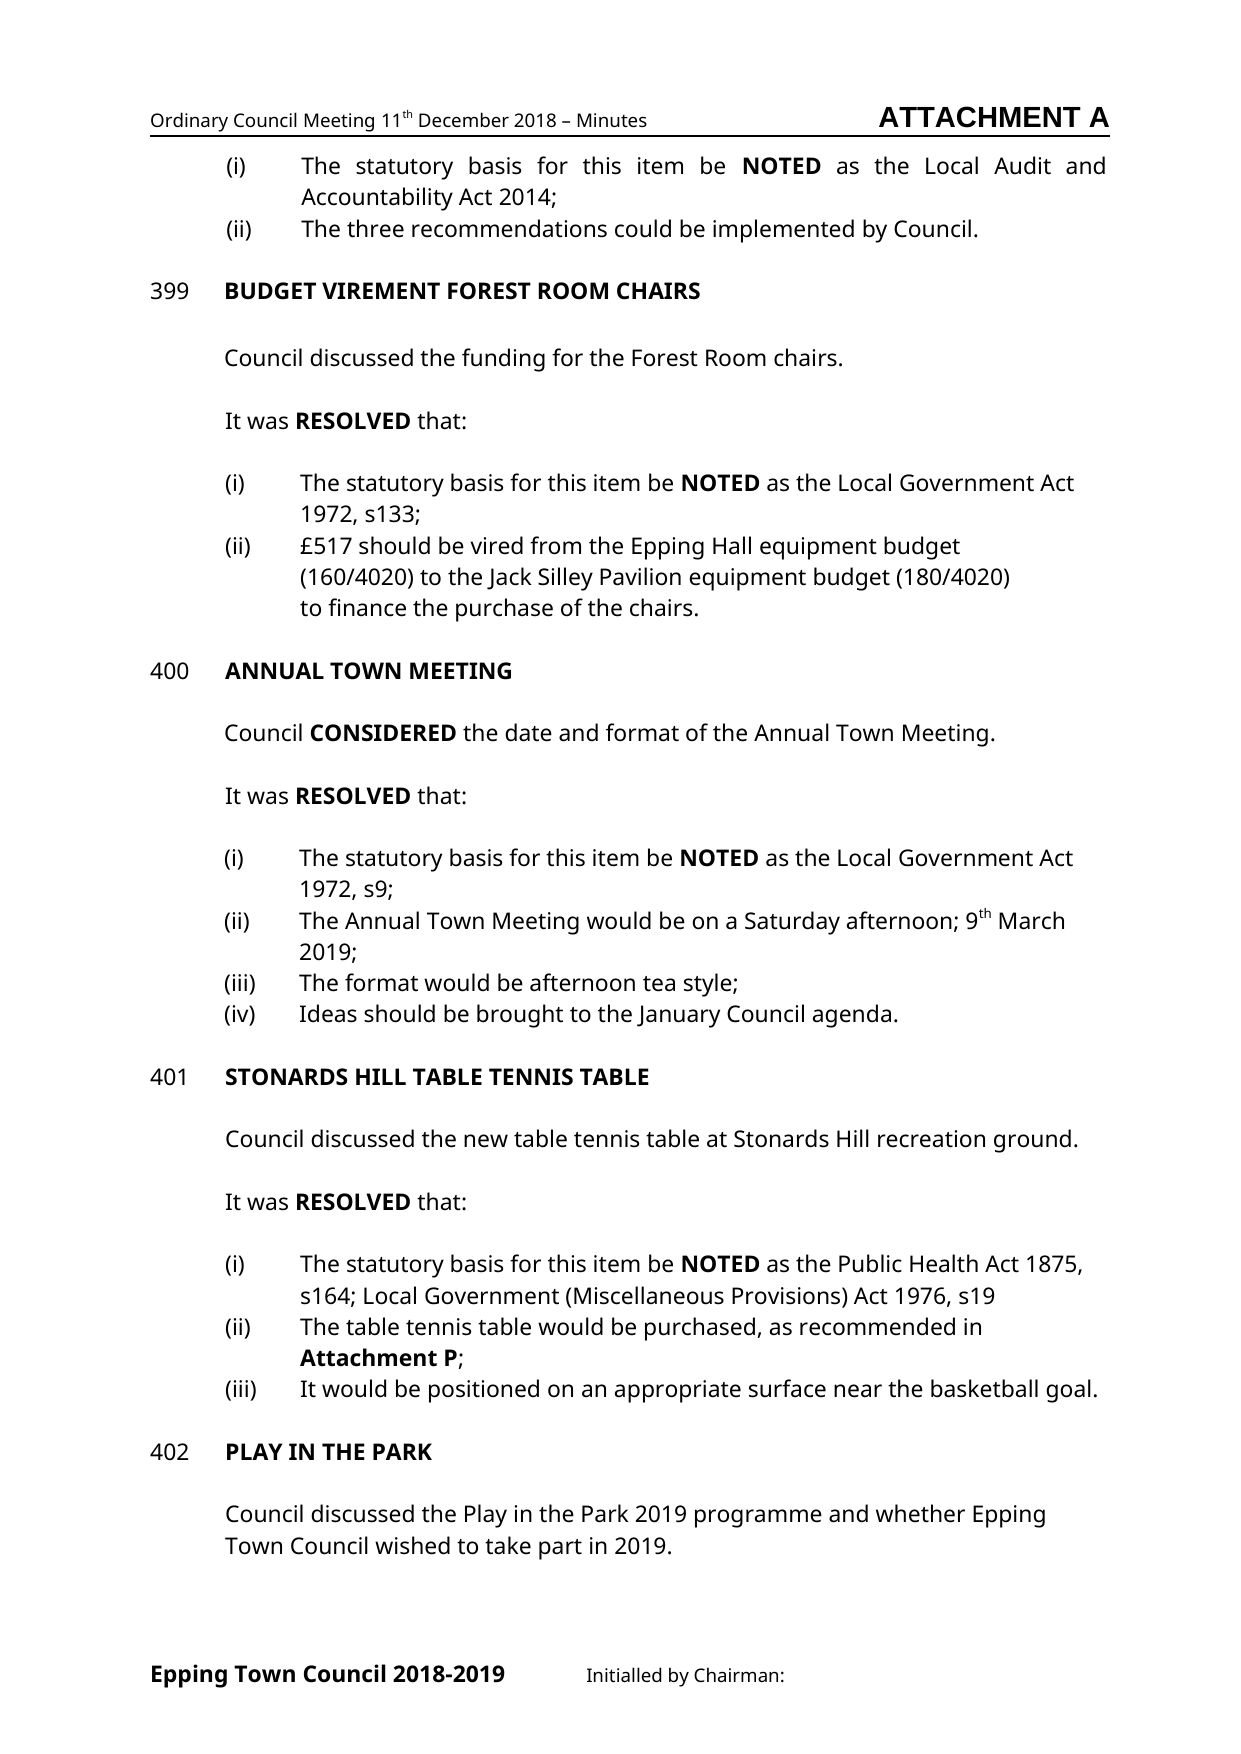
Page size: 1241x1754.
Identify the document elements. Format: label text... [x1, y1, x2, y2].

text It was RESOLVED that: [150, 780, 1107, 811]
text 400 ANNUAL TOWN MEETING [150, 655, 1107, 686]
list The statutory basis for this item be NOTED as the Local Audit and Accountability Act 2014; [226, 150, 1107, 212]
text Council discussed the new table tennis table at Stonards Hill recreation ground. [150, 1123, 1107, 1155]
text 401 STONARDS HILL TABLE TENNIS TABLE [150, 1061, 1107, 1092]
list The statutory basis for this item be NOTED as the Public Health Act 1875, s164; Local Government (Miscellaneous Provisions) Act 1976, s19 [225, 1248, 1107, 1311]
list The Annual Town Meeting would be on a Saturday afternoon; 9th March 2019; [224, 905, 1107, 967]
list The three recommendations could be implemented by Council. [226, 212, 1107, 244]
text 399 BUDGET VIREMENT FOREST ROOM CHAIRS [150, 275, 1032, 306]
list The format would be afternoon tea style; [224, 967, 1107, 998]
list Ideas should be brought to the January Council agenda. [224, 998, 1107, 1030]
text Council discussed the funding for the Forest Room chairs. [224, 342, 1107, 373]
text 402 PLAY IN THE PARK [150, 1436, 1107, 1467]
list The statutory basis for this item be NOTED as the Local Government Act 1972, s133; [225, 467, 1107, 530]
list £517 should be vired from the Epping Hall equipment budget (160/4020) to the Jack Silley Pavilion equipment budget (180/4020) to finance the purchase of the chairs. [225, 530, 1032, 623]
list The table tennis table would be purchased, as recommended in Attachment P; [225, 1311, 1107, 1373]
list The statutory basis for this item be NOTED as the Local Government Act 1972, s9; [224, 842, 1107, 905]
text Council discussed the Play in the Park 2019 programme and whether Epping Town Council wished to take part in 2019. [225, 1498, 1107, 1561]
text It was RESOLVED that: [150, 405, 1107, 436]
text Council CONSIDERED the date and format of the Annual Town Meeting. [224, 717, 1107, 748]
text It was RESOLVED that: [150, 1186, 1107, 1217]
list It would be positioned on an appropriate surface near the basketball goal. [225, 1373, 1107, 1405]
